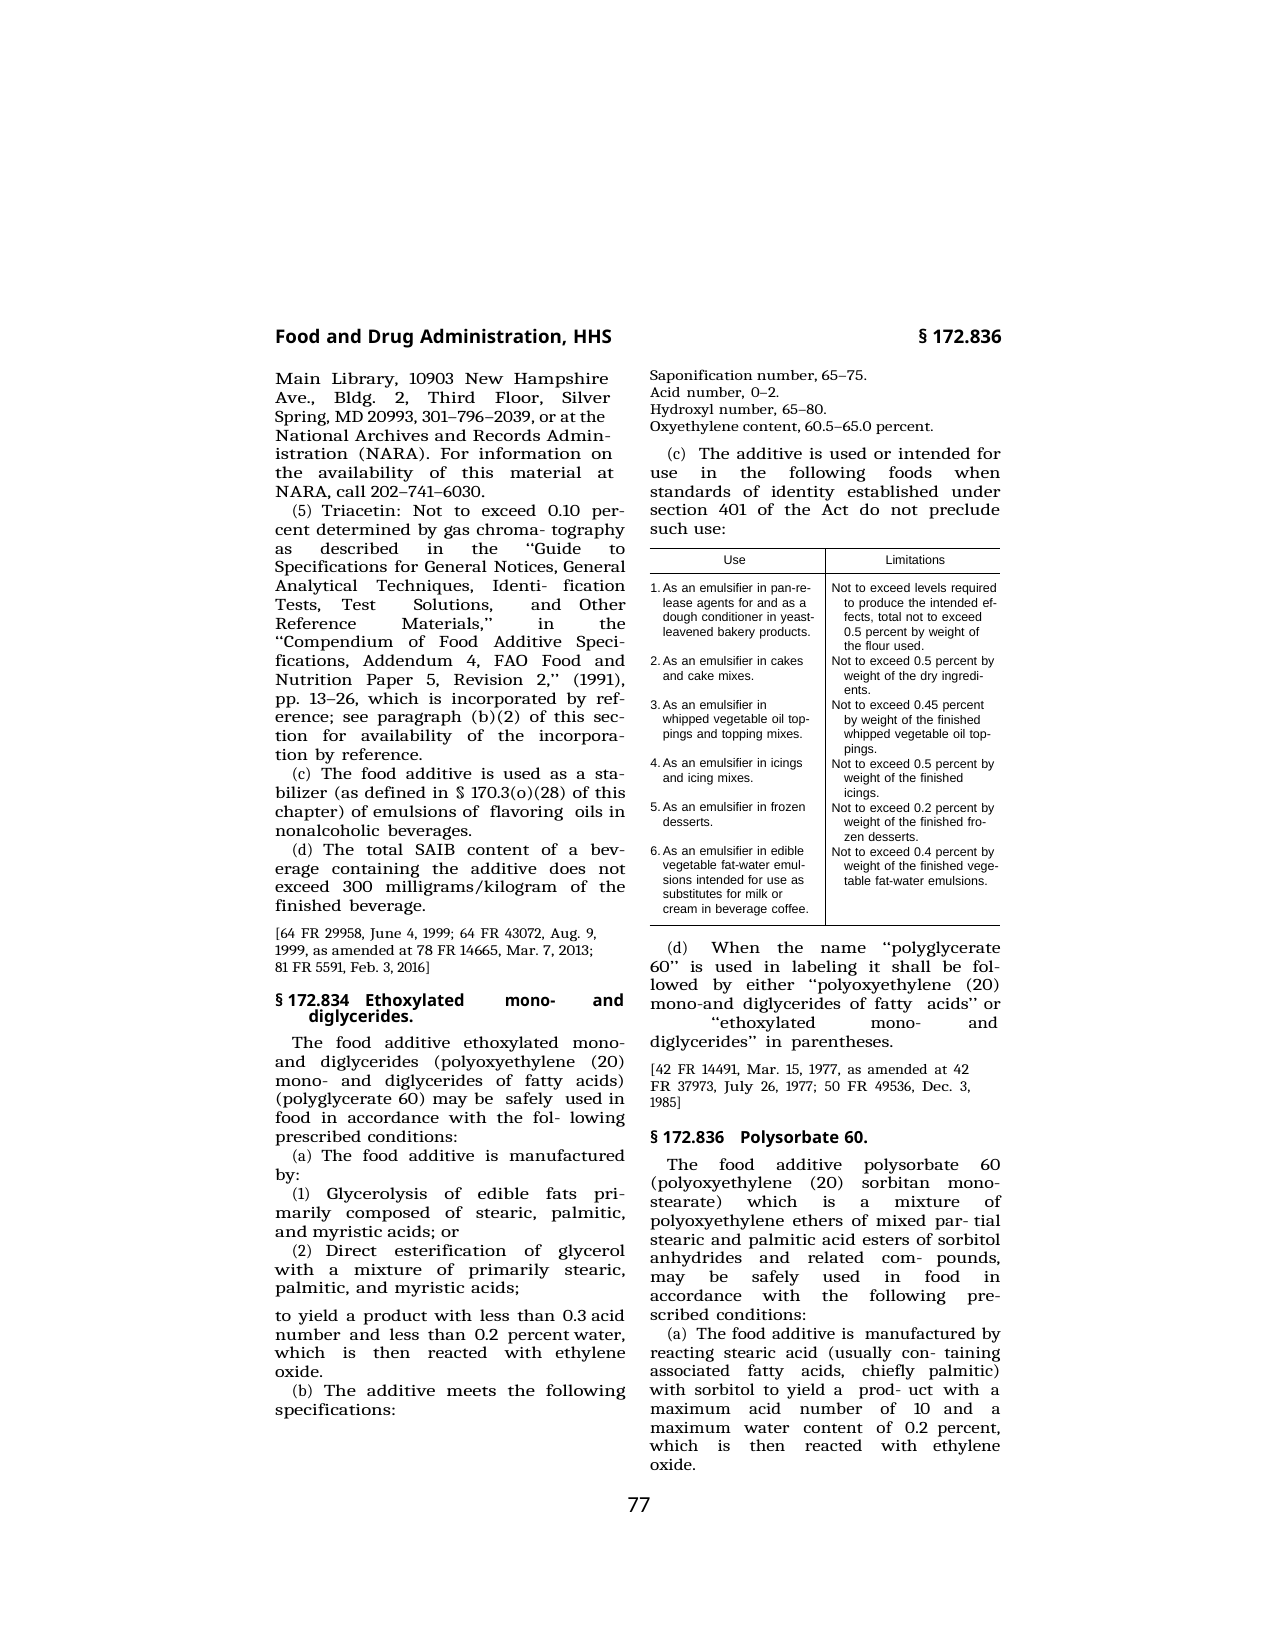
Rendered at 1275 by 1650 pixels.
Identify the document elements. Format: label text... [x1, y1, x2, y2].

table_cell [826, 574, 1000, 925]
text The food additive ethoxylated mono- and diglycerides (polyoxyethylene (20) mono- and diglycerides of fatty acids) (polyglycerate 60) may be safely used in food in accordance with the fol- lowing prescribed conditions: [275, 1033, 625, 1146]
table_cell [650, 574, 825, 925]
list The additive is used or intended for use in the following foods when standards of identity established under section 401 of the Act do not preclude such use: [650, 444, 1000, 538]
text FR 37973, July 26, 1977; 50 FR 49536, Dec. 3, [650, 1078, 1003, 1094]
text Acid number, 0–2. [650, 384, 1003, 401]
text The food additive polysorbate 60 (polyoxyethylene (20) sorbitan mono- stearate) which is a mixture of polyoxyethylene ethers of mixed par- tial stearic and palmitic acid esters of sorbitol anhydrides and related com- pounds, may be safely used in food in accordance with the following pre- scribed conditions: [650, 1155, 1000, 1324]
subtitle Food and Drug Administration, HHS § 172.836 [275, 324, 1096, 349]
list The food additive is manufactured by reacting stearic acid (usually con- taining associated fatty acids, chiefly palmitic) with sorbitol to yield a prod- uct with a maximum acid number of 10 and a maximum water content of 0.2 percent, which is then reacted with ethylene oxide. [650, 1324, 1000, 1474]
text Main Library, 10903 New Hampshire Ave., Bldg. 2, Third Floor, Silver Spring, MD 20993, 301–796–2039, or at the National Archives and Records Admin- istration (NARA). For information on the availability of this material at NARA, call 202–741–6030. [275, 370, 625, 501]
subtitle § 172.836 Polysorbate 60. [650, 1125, 1003, 1148]
list Glycerolysis of edible fats pri- marily composed of stearic, palmitic, and myristic acids; or [275, 1185, 625, 1241]
text 1985] [650, 1094, 1003, 1111]
text Saponification number, 65–75. [650, 367, 1003, 384]
list The additive meets the following specifications: [275, 1382, 625, 1419]
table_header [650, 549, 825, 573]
text [64 FR 29958, June 4, 1999; 64 FR 43072, Aug. 9, [275, 925, 625, 942]
list When the name ‘‘polyglycerate 60’’ is used in labeling it shall be fol- lowed by either ‘‘polyoxyethylene (20) mono-and diglycerides of fatty acids’’ or ‘‘ethoxylated mono- and diglycerides’’ in parentheses. [650, 938, 1000, 1051]
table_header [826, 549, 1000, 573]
text Hydroxyl number, 65–80. [650, 401, 1003, 418]
list The total SAIB content of a bev- erage containing the additive does not exceed 300 milligrams/kilogram of the finished beverage. [275, 840, 625, 915]
subtitle § 172.834 Ethoxylated mono- and diglycerides. [275, 993, 625, 1026]
list The food additive is used as a sta- bilizer (as defined in § 170.3(o)(28) of this chapter) of emulsions of flavoring oils in nonalcoholic beverages. [275, 765, 625, 840]
text 1999, as amended at 78 FR 14665, Mar. 7, 2013; [275, 942, 625, 959]
text [42 FR 14491, Mar. 15, 1977, as amended at 42 [650, 1061, 1003, 1078]
list Direct esterification of glycerol with a mixture of primarily stearic, palmitic, and myristic acids; [275, 1241, 625, 1298]
text to yield a product with less than 0.3 acid number and less than 0.2 percent water, which is then reacted with ethylene oxide. [275, 1306, 625, 1381]
list The food additive is manufactured by: [275, 1147, 625, 1184]
text Oxyethylene content, 60.5–65.0 percent. [650, 418, 1003, 435]
text 81 FR 5591, Feb. 3, 2016] [275, 959, 625, 976]
list Triacetin: Not to exceed 0.10 per- cent determined by gas chroma- tography as described in the ‘‘Guide to Specifications for General Notices, General Analytical Techniques, Identi- fication Tests, Test Solutions, and Other Reference Materials,’’ in the ‘‘Compendium of Food Additive Speci- fications, Addendum 4, FAO Food and Nutrition Paper 5, Revision 2,’’ (1991), pp. 13–26, which is incorporated by ref- erence; see paragraph (b)(2) of this sec- tion for availability of the incorpora- tion by reference. [275, 502, 625, 764]
